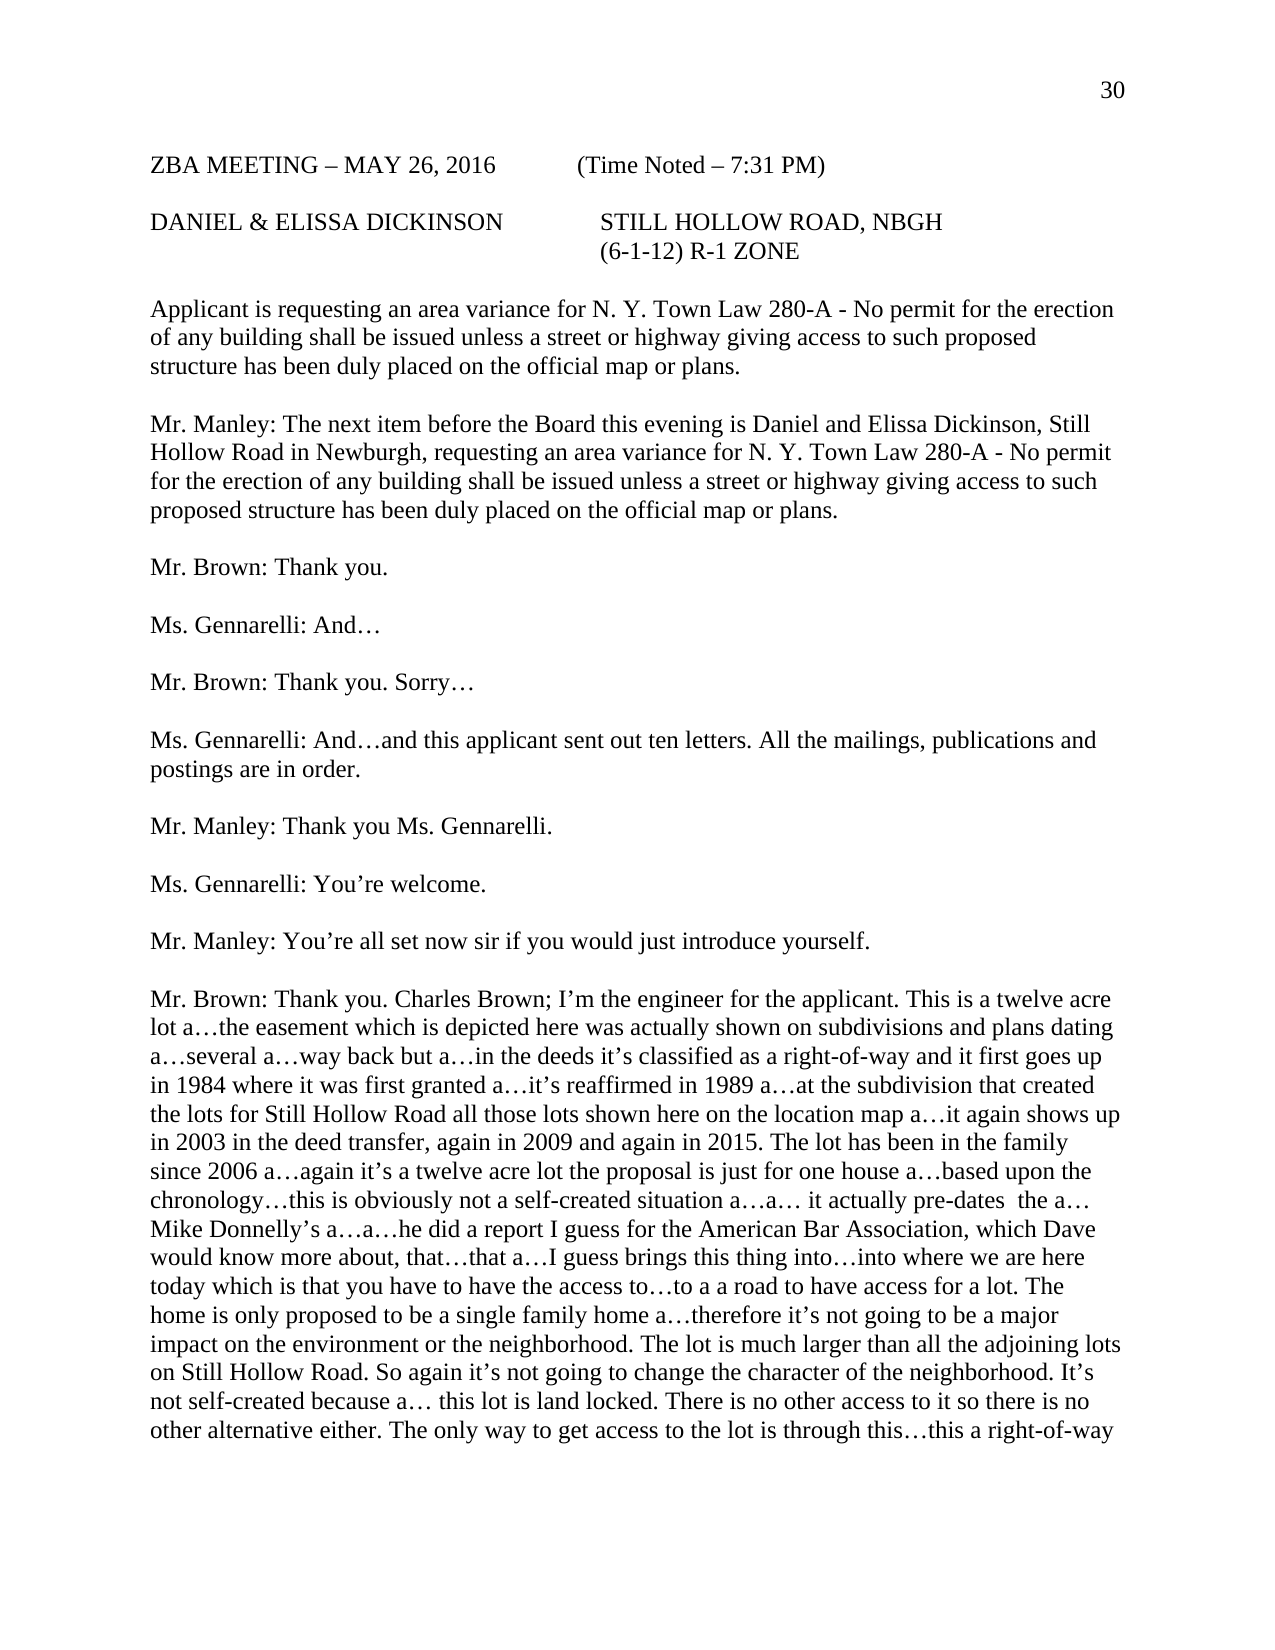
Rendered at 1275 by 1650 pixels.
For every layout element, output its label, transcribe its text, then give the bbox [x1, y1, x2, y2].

text (6-1-12) R-1 ZONE [150, 236, 1125, 265]
text Ms. Gennarelli: You’re welcome. [150, 869, 1125, 897]
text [150, 984, 1125, 1444]
text DANIEL & ELISSA DICKINSON STILL HOLLOW ROAD, NBGH [150, 207, 1125, 236]
text Ms. Gennarelli: And…and this applicant sent out ten letters. All the mailings, publications and postings are in order. [150, 725, 1125, 782]
text Mr. Brown: Thank you. Sorry… [150, 667, 1125, 696]
text Mr. Manley: You’re all set now sir if you would just introduce yourself. [150, 926, 1125, 955]
text Applicant is requesting an area variance for N. Y. Town Law 280-A - No permit for the erection of any building shall be issued unless a street or highway giving access to such proposed structure has been duly placed on the official map or plans. [150, 294, 1125, 380]
text Mr. Manley: The next item before the Board this evening is Daniel and Elissa Dickinson, Still Hollow Road in Newburgh, requesting an area variance for N. Y. Town Law 280-A - No permit for the erection of any building shall be issued unless a street or highway giving access to such proposed structure has been duly placed on the official map or plans. [150, 409, 1125, 524]
text Mr. Brown: Thank you. [150, 552, 1125, 581]
text ZBA MEETING – MAY 26, 2016 (Time Noted – 7:31 PM) [150, 150, 1087, 179]
text Ms. Gennarelli: And… [150, 610, 1125, 639]
text Mr. Manley: Thank you Ms. Gennarelli. [150, 811, 1125, 840]
